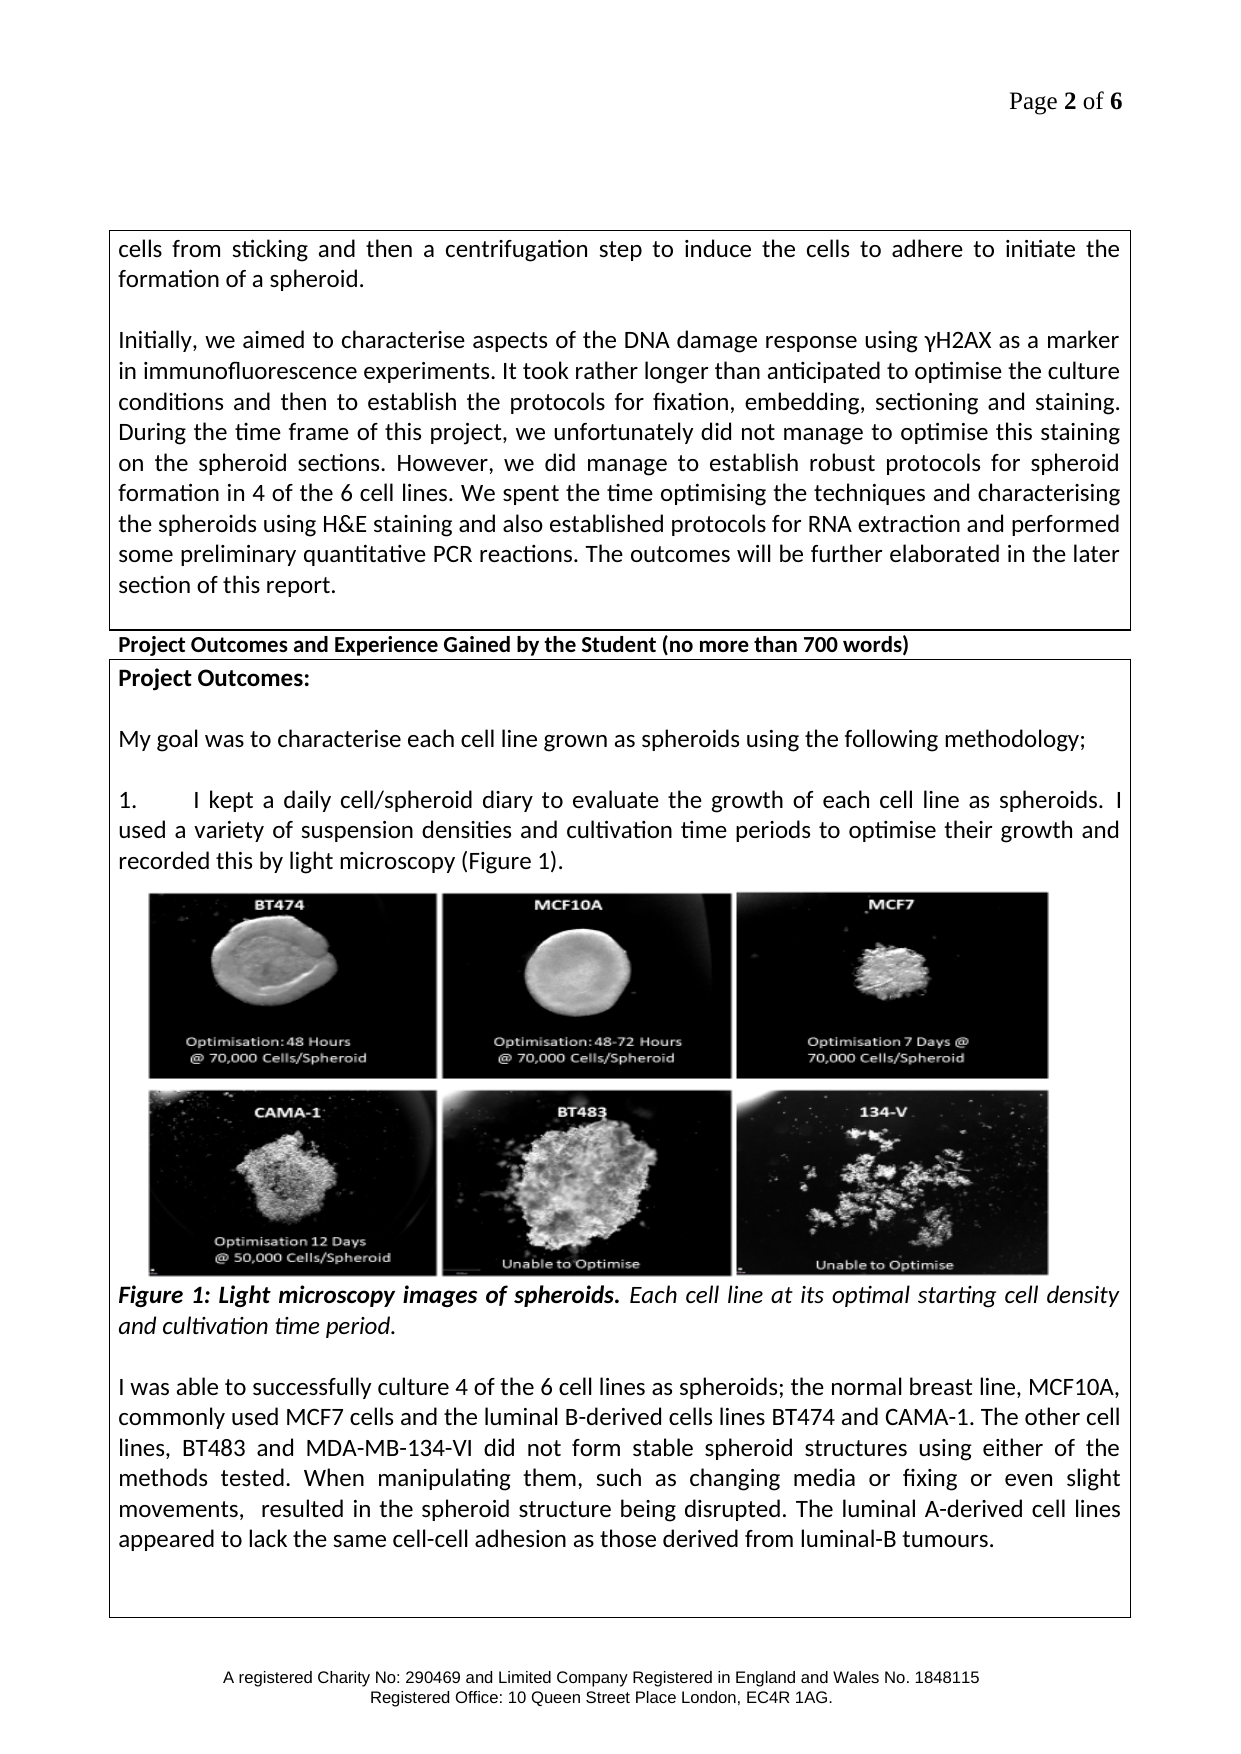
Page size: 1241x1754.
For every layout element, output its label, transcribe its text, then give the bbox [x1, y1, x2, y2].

text Initially, we aimed to characterise aspects of the DNA damage response using γH2AX as a marker in immunofluorescence experiments. It took rather longer than anticipated to optimise the culture conditions and then to establish the protocols for fixation, embedding, sectioning and staining. During the time frame of this project, we unfortunately did not manage to optimise this staining on the spheroid sections. However, we did manage to establish robust protocols for spheroid formation in 4 of the 6 cell lines. We spent the time optimising the techniques and characterising the spheroids using H&E staining and also established protocols for RNA extraction and performed some preliminary quantitative PCR reactions. The outcomes will be further elaborated in the later section of this report. [118, 325, 1122, 599]
picture [118, 875, 1052, 1280]
text Project Outcomes and Experience Gained by the Student (no more than 700 words) [118, 631, 1122, 658]
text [110, 231, 1130, 294]
text I was able to successfully culture 4 of the 6 cell lines as spheroids; the normal breast line, MCF10A, commonly used MCF7 cells and the luminal B-derived cells lines BT474 and CAMA-1. The other cell lines, BT483 and MDA-MB-134-VI did not form stable spheroid structures using either of the methods tested. When manipulating them, such as changing media or fixing or even slight movements, resulted in the spheroid structure being disrupted. The luminal A-derived cell lines appeared to lack the same cell-cell adhesion as those derived from luminal-B tumours. [118, 1371, 1122, 1554]
text 1. I kept a daily cell/spheroid diary to evaluate the growth of each cell line as spheroids. I used a variety of suspension densities and cultivation time periods to optimise their growth and recorded this by light microscopy (Figure 1). [118, 784, 1122, 875]
text My goal was to characterise each cell line grown as spheroids using the following methodology; [118, 723, 1122, 753]
text Figure 1: Light microscopy images of spheroids. Each cell line at its optimal starting cell density and cultivation time period. [118, 1279, 1122, 1341]
text Project Outcomes: [110, 660, 1130, 692]
